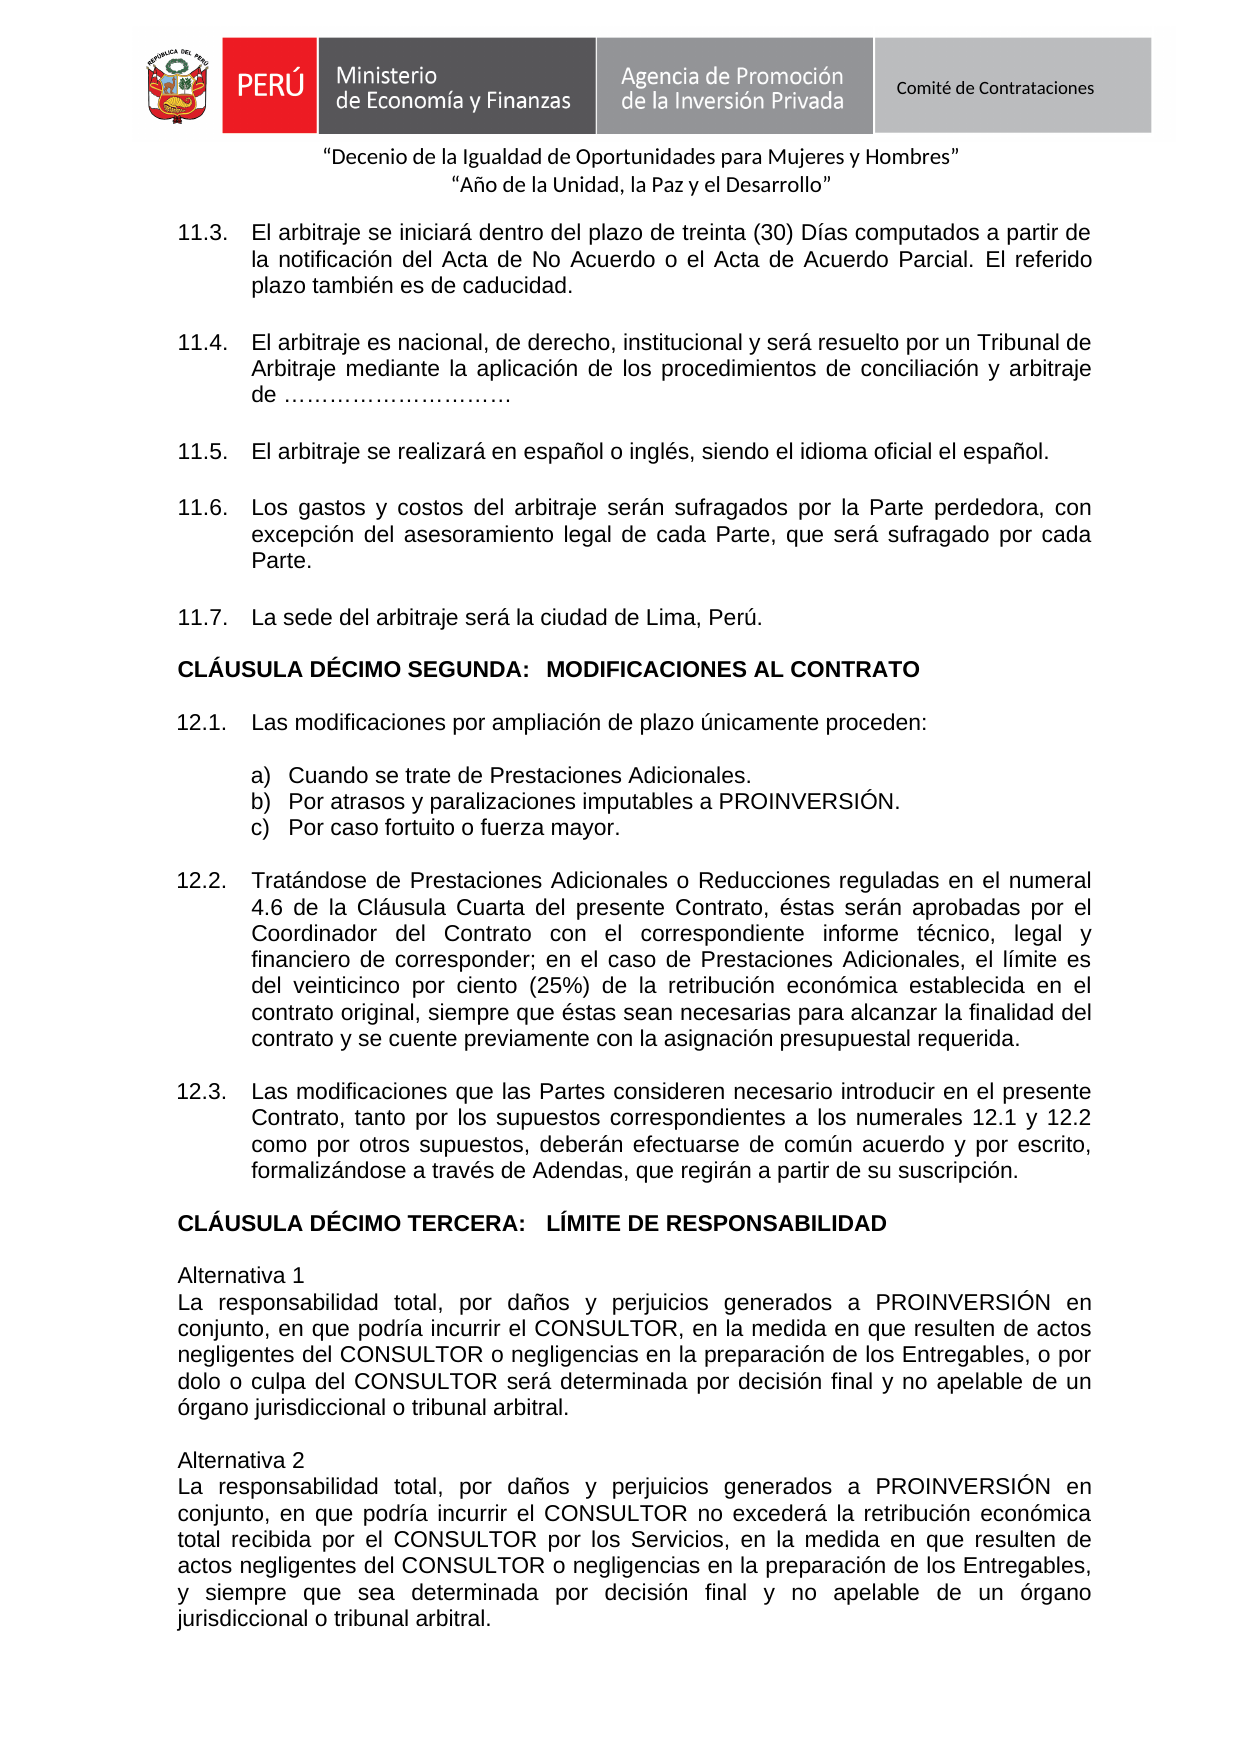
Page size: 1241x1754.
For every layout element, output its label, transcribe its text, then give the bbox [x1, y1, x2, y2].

text Alternativa 2 [177, 1447, 1092, 1473]
list Por atrasos y paralizaciones imputables a PROINVERSIÓN. [251, 788, 1092, 814]
text La responsabilidad total, por daños y perjuicios generados a PROINVERSIÓN en conjunto, en que podría incurrir el CONSULTOR, en la medida en que resulten de actos negligentes del CONSULTOR o negligencias en la preparación de los Entregables, o por dolo o culpa del CONSULTOR será determinada por decisión final y no apelable de un órgano jurisdiccional o tribunal arbitral. [177, 1289, 1092, 1421]
list Por caso fortuito o fuerza mayor. [251, 814, 1092, 841]
list El arbitraje se realizará en español o inglés, siendo el idioma oficial el español. [177, 438, 1092, 464]
text CLÁUSULA DÉCIMO SEGUNDA: MODIFICACIONES AL CONTRATO [177, 656, 1092, 683]
list Cuando se trate de Prestaciones Adicionales. [251, 762, 1092, 788]
text Alternativa 1 [177, 1262, 1092, 1289]
list Las modificaciones que las Partes consideren necesario introducir en el presente Contrato, tanto por los supuestos correspondientes a los numerales 12.1 y 12.2 como por otros supuestos, deberán efectuarse de común acuerdo y por escrito, formalizándose a través de Adendas, que regirán a partir de su suscripción. [176, 1078, 1092, 1183]
text CLÁUSULA DÉCIMO TERCERA: LÍMITE DE RESPONSABILIDAD [177, 1210, 1092, 1236]
picture [132, 26, 1177, 142]
text La responsabilidad total, por daños y perjuicios generados a PROINVERSIÓN en conjunto, en que podría incurrir el CONSULTOR no excederá la retribución económica total recibida por el CONSULTOR por los Servicios, en la medida en que resulten de actos negligentes del CONSULTOR o negligencias en la preparación de los Entregables, y siempre que sea determinada por decisión final y no apelable de un órgano jurisdiccional o tribunal arbitral. [177, 1473, 1092, 1631]
list Las modificaciones por ampliación de plazo únicamente proceden: [176, 709, 1092, 735]
picture [875, 26, 1152, 135]
list El arbitraje se iniciará dentro del plazo de treinta (30) Días computados a partir de la notificación del Acta de No Acuerdo o el Acta de Acuerdo Parcial. El referido plazo también es de caducidad. [177, 219, 1092, 298]
list Tratándose de Prestaciones Adicionales o Reducciones reguladas en el numeral 4.6 de la Cláusula Cuarta del presente Contrato, éstas serán aprobadas por el Coordinador del Contrato con el correspondiente informe técnico, legal y financiero de corresponder; en el caso de Prestaciones Adicionales, el límite es del veinticinco por ciento (25%) de la retribución económica establecida en el contrato original, siempre que éstas sean necesarias para alcanzar la finalidad del contrato y se cuente previamente con la asignación presupuestal requerida. [176, 867, 1092, 1052]
list La sede del arbitraje será la ciudad de Lima, Perú. [177, 603, 1092, 630]
list Los gastos y costos del arbitraje serán sufragados por la Parte perdedora, con excepción del asesoramiento legal de cada Parte, que será sufragado por cada Parte. [177, 494, 1092, 573]
list El arbitraje es nacional, de derecho, institucional y será resuelto por un Tribunal de Arbitraje mediante la aplicación de los procedimientos de conciliación y arbitraje de ………………………… [177, 328, 1092, 407]
